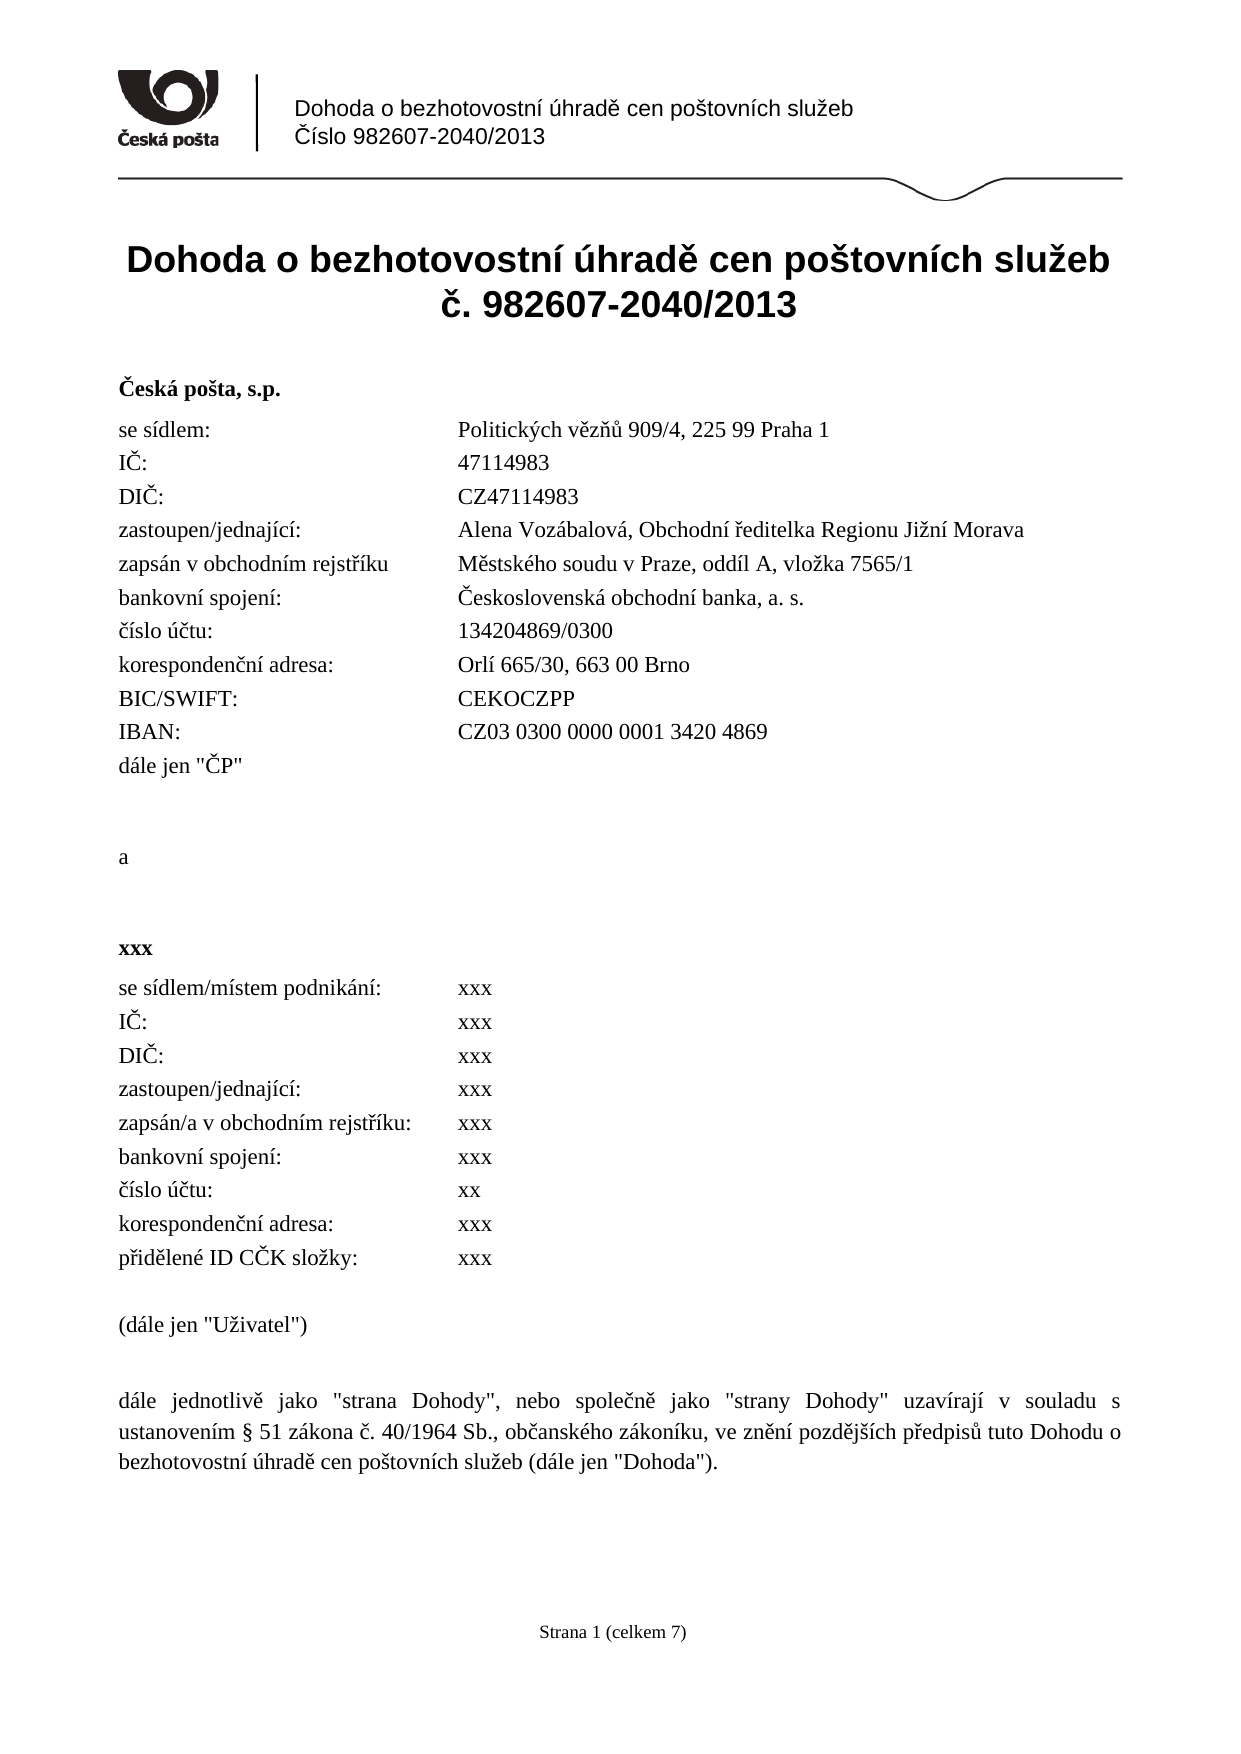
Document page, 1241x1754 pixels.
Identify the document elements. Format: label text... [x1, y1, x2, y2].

list číslo účtu: 134204869/0300 [118, 617, 1122, 644]
list bankovní spojení: Československá obchodní banka, a. s. [118, 584, 1122, 610]
list číslo účtu: xx [118, 1176, 1122, 1203]
list a [118, 843, 1122, 870]
list korespondenční adresa: xxx [118, 1210, 1122, 1236]
list zapsán v obchodním rejstříku Městského soudu v Praze, oddíl A, vložka 7565/1 [118, 550, 1122, 577]
picture [118, 177, 1123, 201]
list Dohoda o bezhotovostní úhradě cen poštovních služeb [115, 237, 1122, 281]
list DIČ: CZ47114983 [118, 483, 1122, 509]
list se sídlem/místem podnikání: xxx [118, 974, 1122, 1001]
list korespondenční adresa: Orlí 665/30, 663 00 Brno [118, 651, 1122, 677]
list bankovní spojení: xxx [118, 1143, 1122, 1169]
list xxx [118, 933, 1122, 960]
list IBAN: CZ03 0300 0000 0001 3420 4869 [118, 718, 1122, 745]
list IČ: 47114983 [118, 449, 1122, 476]
list č. 982607-2040/2013 [115, 283, 1122, 326]
list zapsán/a v obchodním rejstříku: xxx [118, 1109, 1122, 1135]
list se sídlem: Politických vězňů 909/4, 225 99 Praha 1 [118, 416, 1122, 442]
list IČ: xxx [118, 1008, 1122, 1034]
list DIČ: xxx [118, 1042, 1122, 1068]
picture [118, 70, 219, 148]
list BIC/SWIFT: CEKOCZPP [118, 685, 1122, 711]
list Česká pošta, s.p. [118, 375, 1122, 401]
list přidělené ID CČK složky: xxx [118, 1244, 1122, 1270]
list dále jen "ČP" [118, 752, 1122, 778]
list dále jednotlivě jako "strana Dohody", nebo společně jako "strany Dohody" uzavírají v souladu s ustanovením § 51 zákona č. 40/1964 Sb., občanského zákoníku, ve znění pozdějších předpisů tuto Dohodu o bezhotovostní úhradě cen poštovních služeb (dále jen "Dohoda"). [118, 1388, 1122, 1474]
list zastoupen/jednající: Alena Vozábalová, Obchodní ředitelka Regionu Jižní Morava [118, 517, 1122, 543]
list zastoupen/jednající: xxx [118, 1075, 1122, 1102]
list (dále jen "Uživatel") [118, 1311, 1122, 1337]
